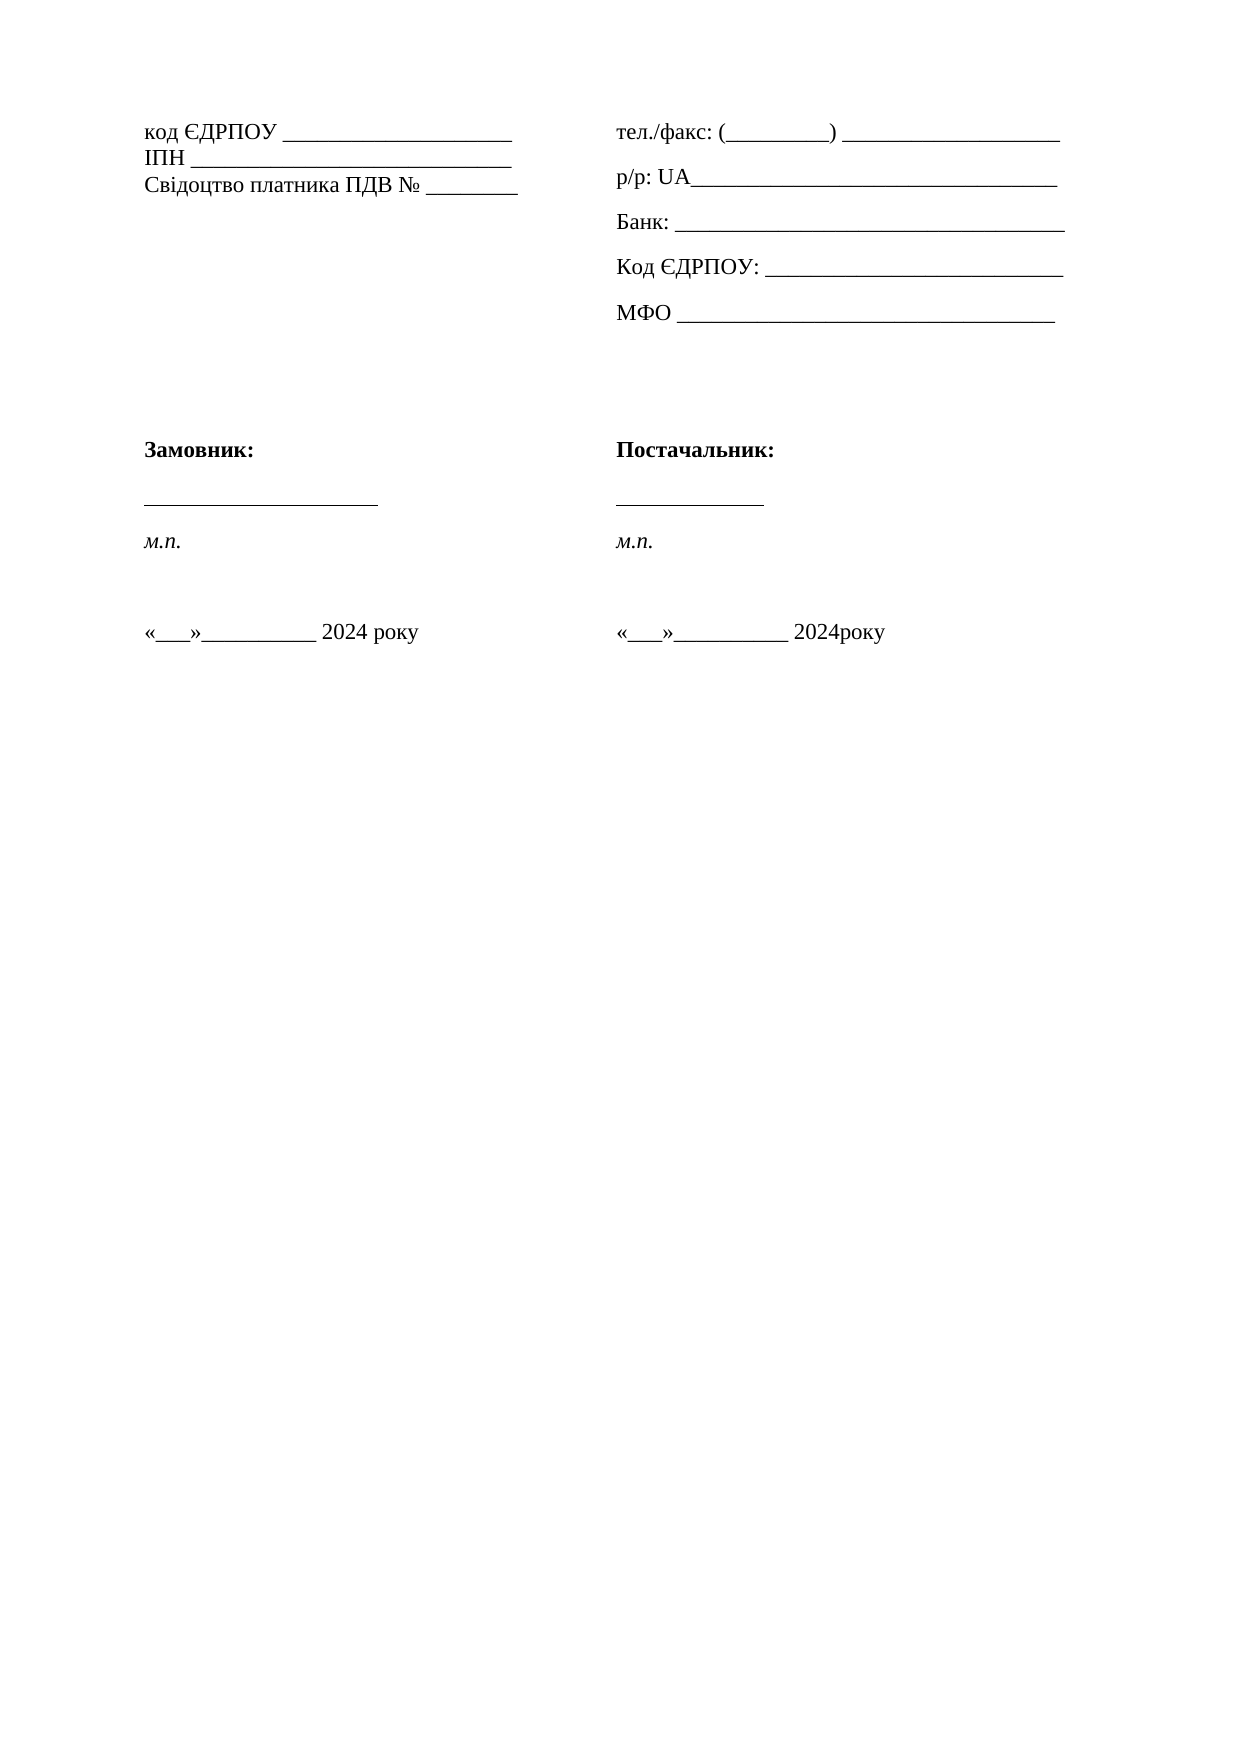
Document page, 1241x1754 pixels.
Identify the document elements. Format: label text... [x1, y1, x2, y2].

table_cell [133, 481, 605, 527]
table_cell м.п. [133, 528, 605, 573]
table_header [133, 118, 605, 436]
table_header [605, 118, 1107, 436]
table_cell Замовник: [133, 436, 605, 481]
table_cell м.п. [605, 528, 1107, 573]
table_cell «___»__________ 2024 року [133, 573, 605, 663]
table_cell «___»__________ 2024року [605, 573, 1107, 663]
table_cell Постачальник: [605, 436, 1107, 481]
table_cell [605, 481, 1107, 527]
